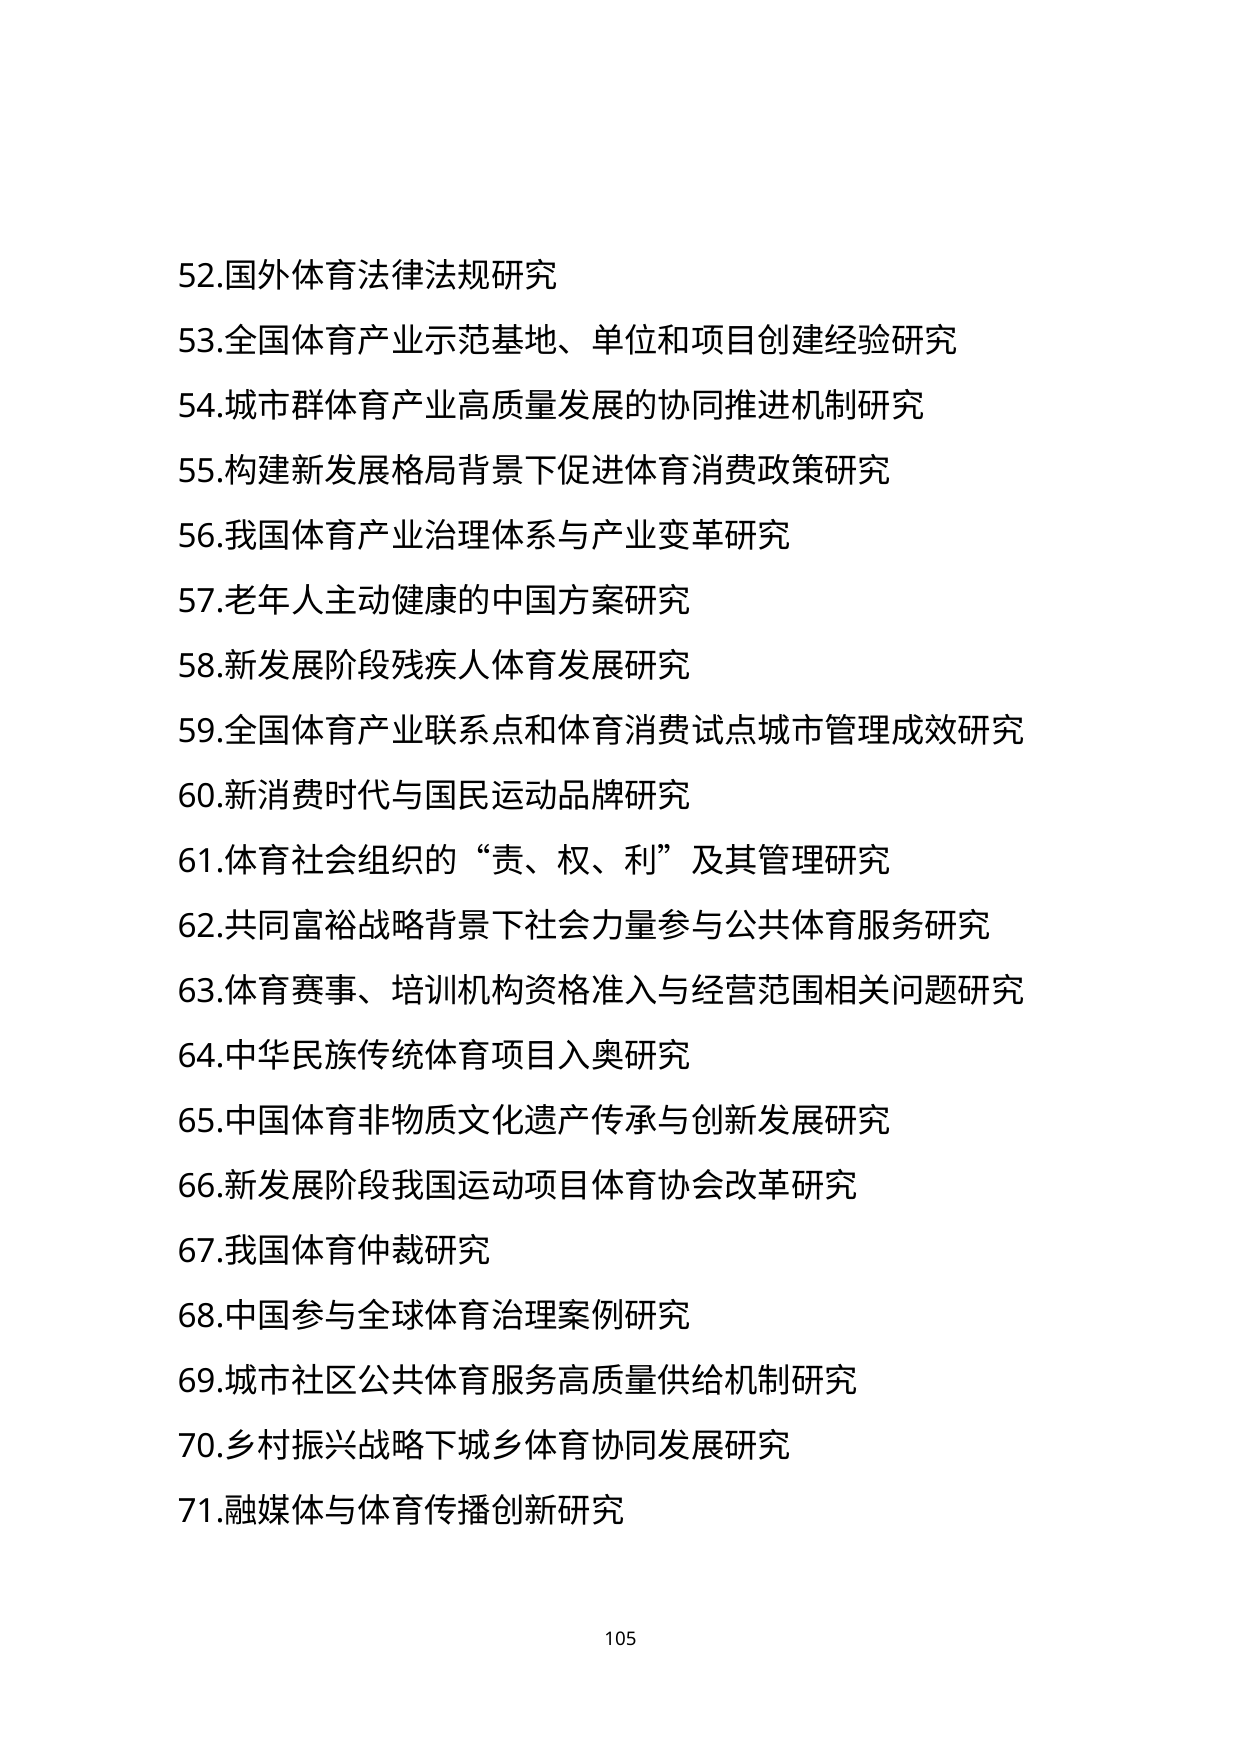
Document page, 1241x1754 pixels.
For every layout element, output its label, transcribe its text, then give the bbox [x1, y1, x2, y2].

text 56.我国体育产业治理体系与产业变革研究 [177, 500, 1063, 565]
text 59.全国体育产业联系点和体育消费试点城市管理成效研究 [177, 695, 1063, 760]
text 69.城市社区公共体育服务高质量供给机制研究 [177, 1345, 1063, 1410]
text 71.融媒体与体育传播创新研究 [177, 1475, 1063, 1540]
text 70.乡村振兴战略下城乡体育协同发展研究 [177, 1410, 1063, 1475]
text 54.城市群体育产业高质量发展的协同推进机制研究 [177, 370, 1063, 435]
text 66.新发展阶段我国运动项目体育协会改革研究 [177, 1150, 1063, 1215]
text 55.构建新发展格局背景下促进体育消费政策研究 [177, 435, 1063, 500]
text 52.国外体育法律法规研究 [177, 240, 1063, 305]
text 64.中华民族传统体育项目入奥研究 [177, 1020, 1063, 1085]
text 60.新消费时代与国民运动品牌研究 [177, 760, 1063, 825]
text 63.体育赛事、培训机构资格准入与经营范围相关问题研究 [177, 955, 1063, 1020]
text 57.老年人主动健康的中国方案研究 [177, 565, 1063, 630]
text 65.中国体育非物质文化遗产传承与创新发展研究 [177, 1085, 1063, 1150]
text 67.我国体育仲裁研究 [177, 1215, 1063, 1280]
text 61.体育社会组织的“责、权、利”及其管理研究 [177, 825, 1063, 890]
text 58.新发展阶段残疾人体育发展研究 [177, 630, 1063, 695]
text 68.中国参与全球体育治理案例研究 [177, 1280, 1063, 1345]
text 62.共同富裕战略背景下社会力量参与公共体育服务研究 [177, 890, 1063, 955]
text 53.全国体育产业示范基地、单位和项目创建经验研究 [177, 305, 1063, 370]
